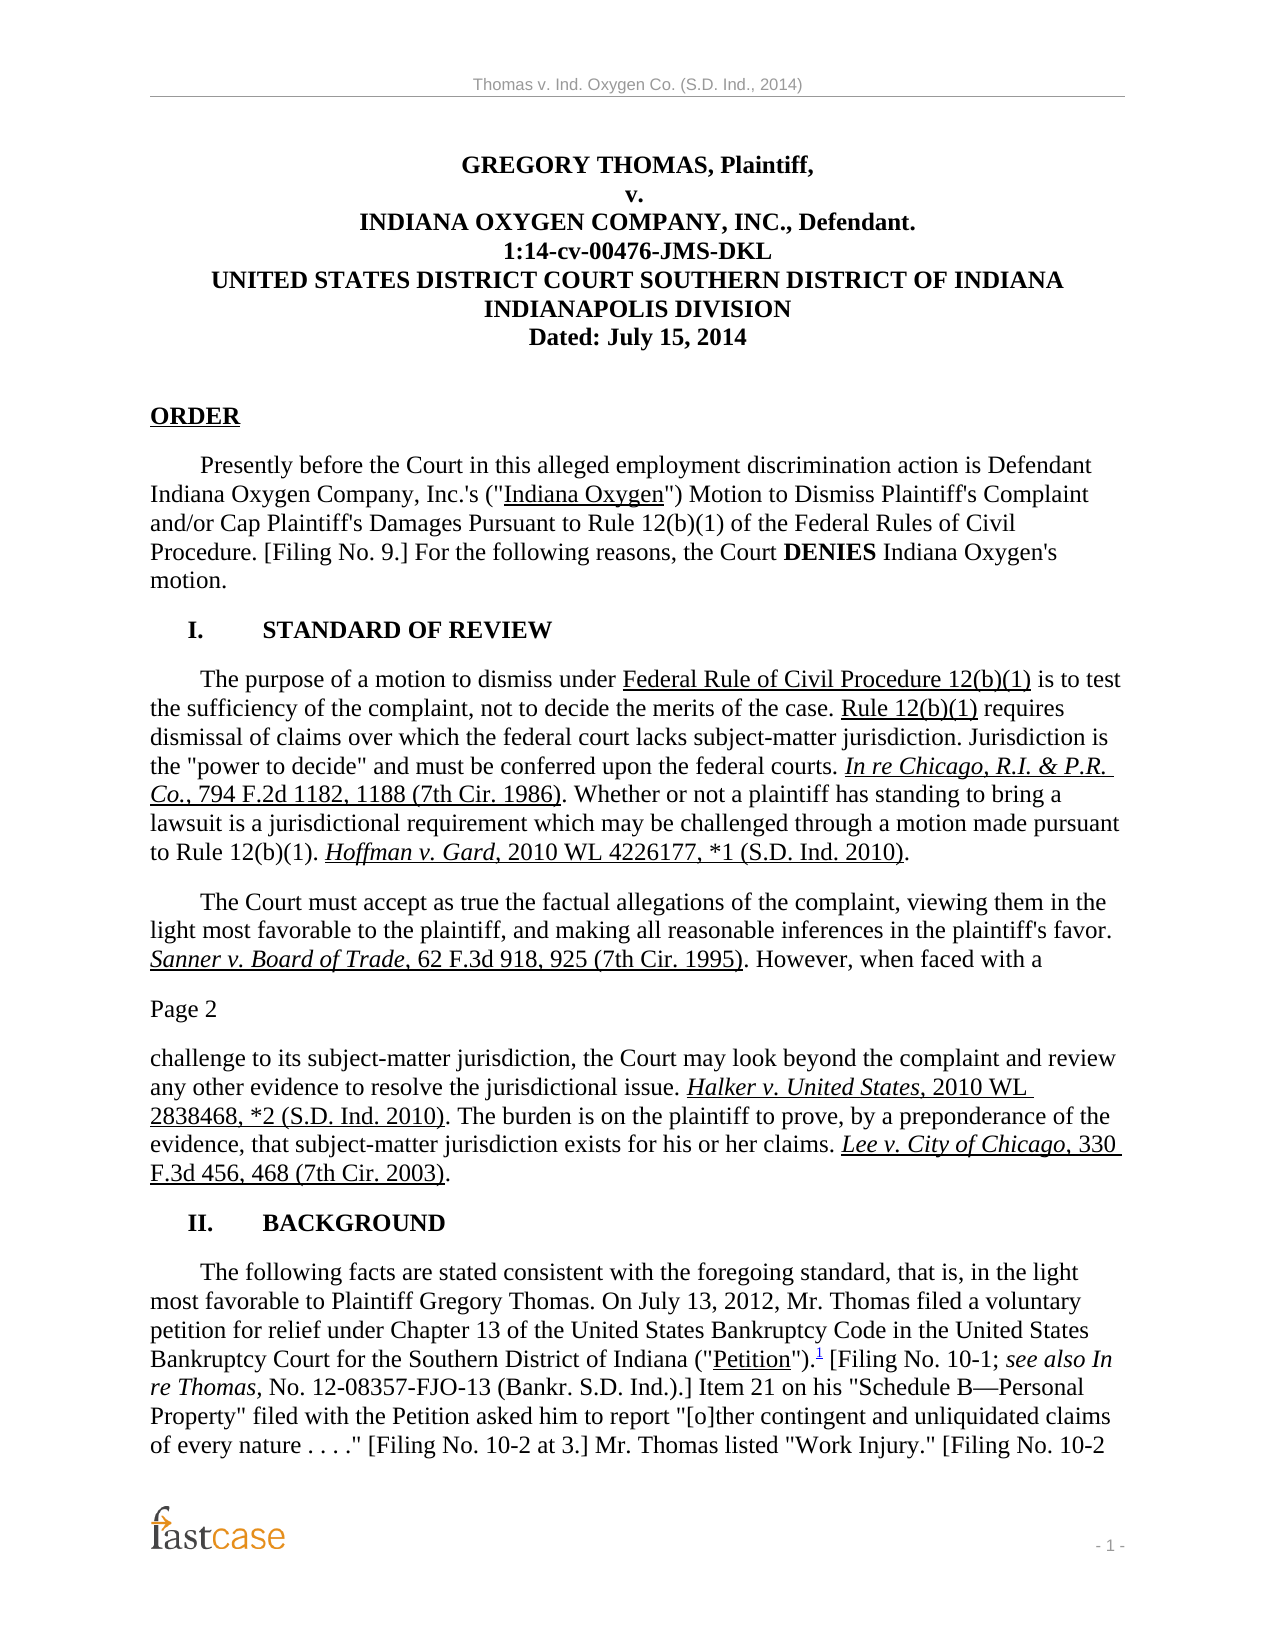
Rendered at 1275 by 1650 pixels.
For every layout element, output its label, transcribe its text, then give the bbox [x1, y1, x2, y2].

text The purpose of a motion to dismiss under Federal Rule of Civil Procedure 12(b)(1) is to test the sufficiency of the complaint, not to decide the merits of the case. Rule 12(b)(1) requires dismissal of claims over which the federal court lacks subject-matter jurisdiction. Jurisdiction is the "power to decide" and must be conferred upon the federal courts. In re Chicago, R.I. & P.R. Co., 794 F.2d 1182, 1188 (7th Cir. 1986). Whether or not a plaintiff has standing to bring a lawsuit is a jurisdictional requirement which may be challenged through a motion made pursuant to Rule 12(b)(1). Hoffman v. Gard, 2010 WL 4226177, *1 (S.D. Ind. 2010). [150, 664, 1125, 866]
picture [150, 1487, 292, 1552]
text GREGORY THOMAS, Plaintiff, v. INDIANA OXYGEN COMPANY, INC., Defendant. [150, 150, 1125, 236]
text 1:14-cv-00476-JMS-DKL [150, 236, 1125, 265]
list BACKGROUND [187, 1208, 1125, 1237]
text Dated: July 15, 2014 [150, 322, 1125, 351]
list STANDARD OF REVIEW [187, 615, 1125, 644]
text Presently before the Court in this alleged employment discrimination action is Defendant Indiana Oxygen Company, Inc.'s ("Indiana Oxygen") Motion to Dismiss Plaintiff's Complaint and/or Cap Plaintiff's Damages Pursuant to Rule 12(b)(1) of the Federal Rules of Civil Procedure. [Filing No. 9.] For the following reasons, the Court DENIES Indiana Oxygen's motion. [150, 450, 1125, 594]
text UNITED STATES DISTRICT COURT SOUTHERN DISTRICT OF INDIANA INDIANAPOLIS DIVISION [150, 265, 1125, 322]
text ORDER [150, 401, 1125, 429]
text Page 2 [150, 994, 1125, 1022]
text challenge to its subject-matter jurisdiction, the Court may look beyond the complaint and review any other evidence to resolve the jurisdictional issue. Halker v. United States, 2010 WL 2838468, *2 (S.D. Ind. 2010). The burden is on the plaintiff to prove, by a preponderance of the evidence, that subject-matter jurisdiction exists for his or her claims. Lee v. City of Chicago, 330 F.3d 456, 468 (7th Cir. 2003). [150, 1043, 1125, 1187]
text The Court must accept as true the factual allegations of the complaint, viewing them in the light most favorable to the plaintiff, and making all reasonable inferences in the plaintiff's favor. Sanner v. Board of Trade, 62 F.3d 918, 925 (7th Cir. 1995). However, when faced with a [150, 887, 1125, 973]
